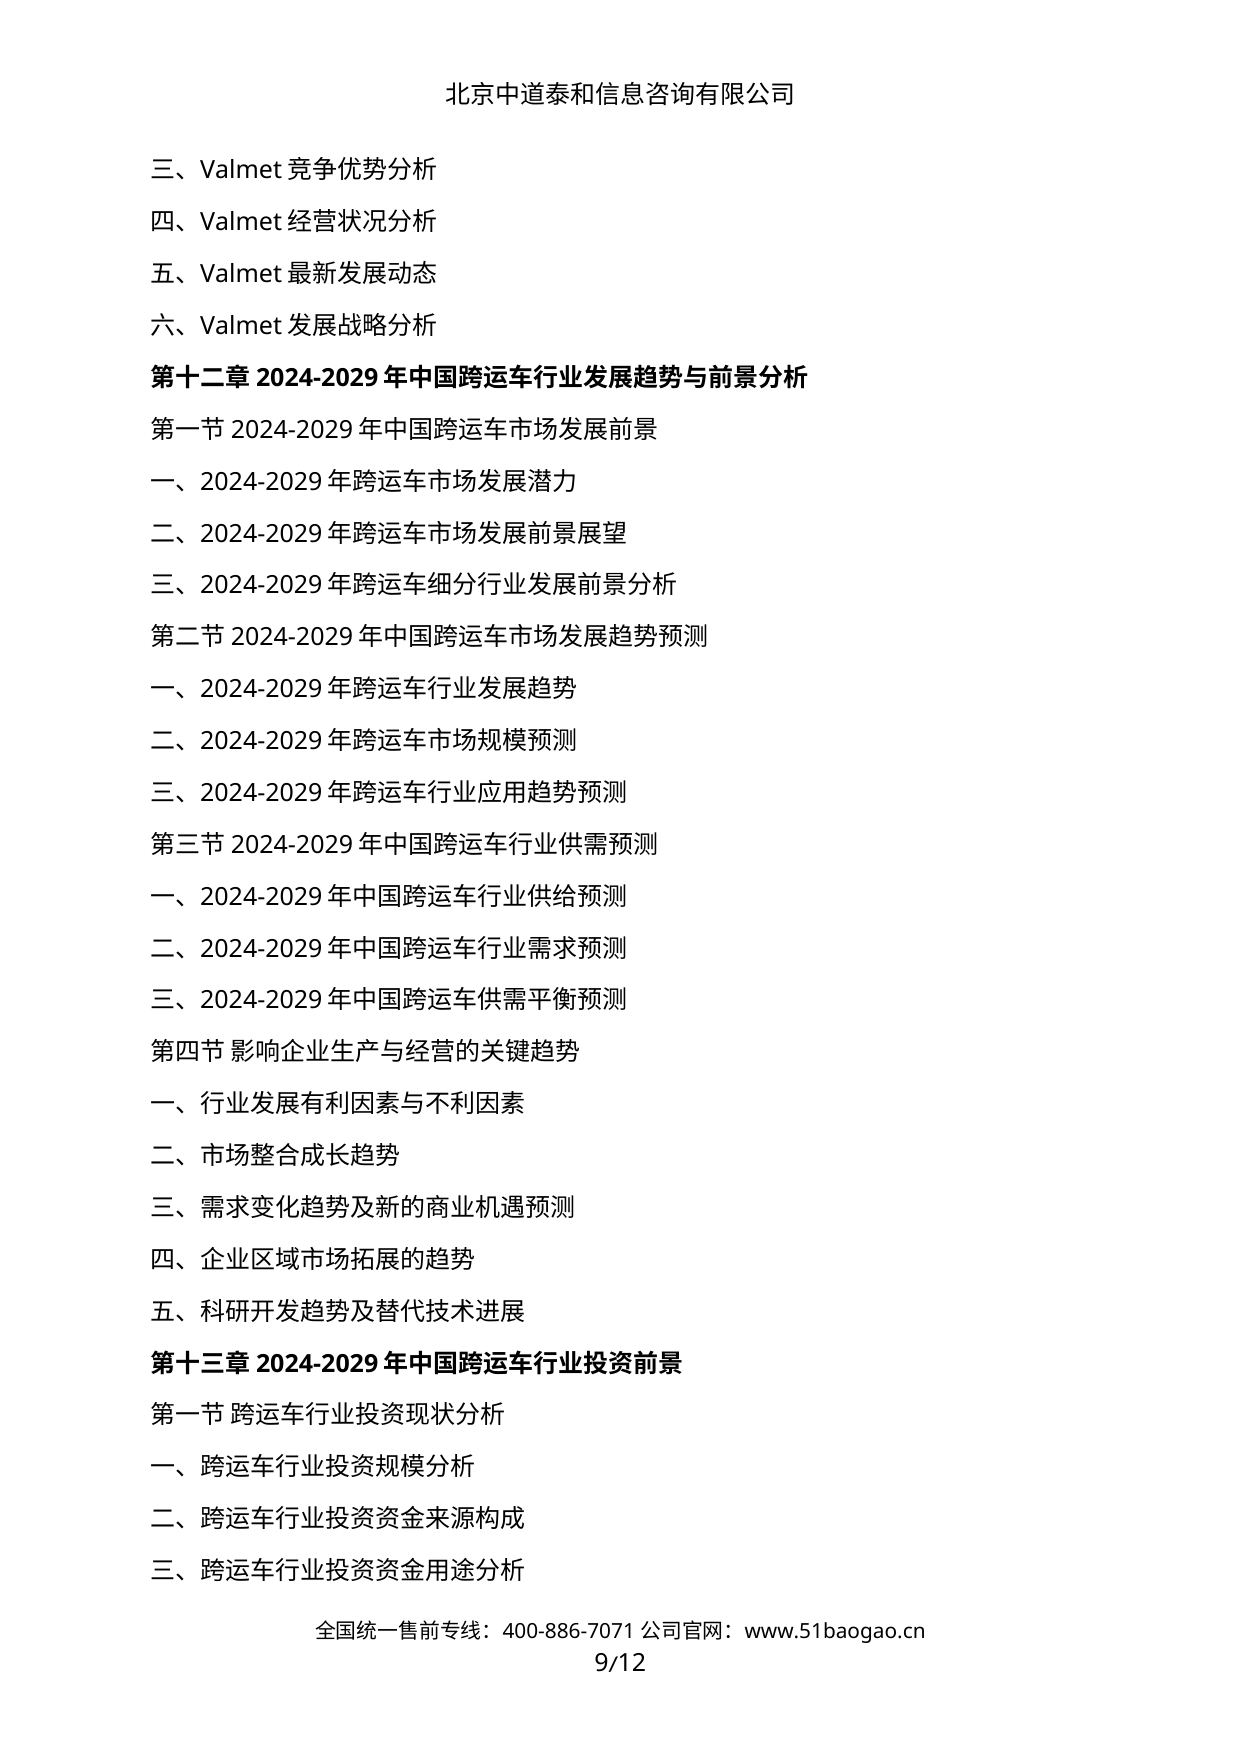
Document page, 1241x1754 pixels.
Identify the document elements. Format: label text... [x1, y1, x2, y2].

text 三、Valmet竞争优势分析 [150, 150, 1090, 186]
text 一、行业发展有利因素与不利因素 [150, 1084, 1090, 1120]
text 三、2024-2029年跨运车行业应用趋势预测 [150, 772, 1090, 809]
text 二、2024-2029年跨运车市场发展前景展望 [150, 513, 1090, 549]
text 三、2024-2029年中国跨运车供需平衡预测 [150, 980, 1090, 1016]
text 第十三章 2024-2029年中国跨运车行业投资前景 [150, 1343, 1090, 1379]
text 三、2024-2029年跨运车细分行业发展前景分析 [150, 565, 1090, 601]
text 二、2024-2029年中国跨运车行业需求预测 [150, 928, 1090, 964]
text 二、市场整合成长趋势 [150, 1136, 1090, 1172]
text 五、Valmet最新发展动态 [150, 254, 1090, 290]
text 五、科研开发趋势及替代技术进展 [150, 1291, 1090, 1327]
text 第四节 影响企业生产与经营的关键趋势 [150, 1032, 1090, 1068]
text 四、Valmet经营状况分析 [150, 202, 1090, 238]
text 一、2024-2029年跨运车行业发展趋势 [150, 669, 1090, 705]
text 一、2024-2029年中国跨运车行业供给预测 [150, 876, 1090, 912]
text 二、2024-2029年跨运车市场规模预测 [150, 721, 1090, 757]
text 二、跨运车行业投资资金来源构成 [150, 1499, 1090, 1535]
text 第一节 跨运车行业投资现状分析 [150, 1395, 1090, 1431]
text 第三节 2024-2029年中国跨运车行业供需预测 [150, 824, 1090, 861]
text 四、企业区域市场拓展的趋势 [150, 1239, 1090, 1276]
text 第十二章 2024-2029年中国跨运车行业发展趋势与前景分析 [150, 357, 1090, 394]
text 三、需求变化趋势及新的商业机遇预测 [150, 1187, 1090, 1224]
text 一、2024-2029年跨运车市场发展潜力 [150, 461, 1090, 497]
text 六、Valmet发展战略分析 [150, 306, 1090, 342]
text 一、跨运车行业投资规模分析 [150, 1447, 1090, 1483]
text 三、跨运车行业投资资金用途分析 [150, 1551, 1090, 1587]
text 第一节 2024-2029年中国跨运车市场发展前景 [150, 409, 1090, 446]
text 第二节 2024-2029年中国跨运车市场发展趋势预测 [150, 617, 1090, 653]
